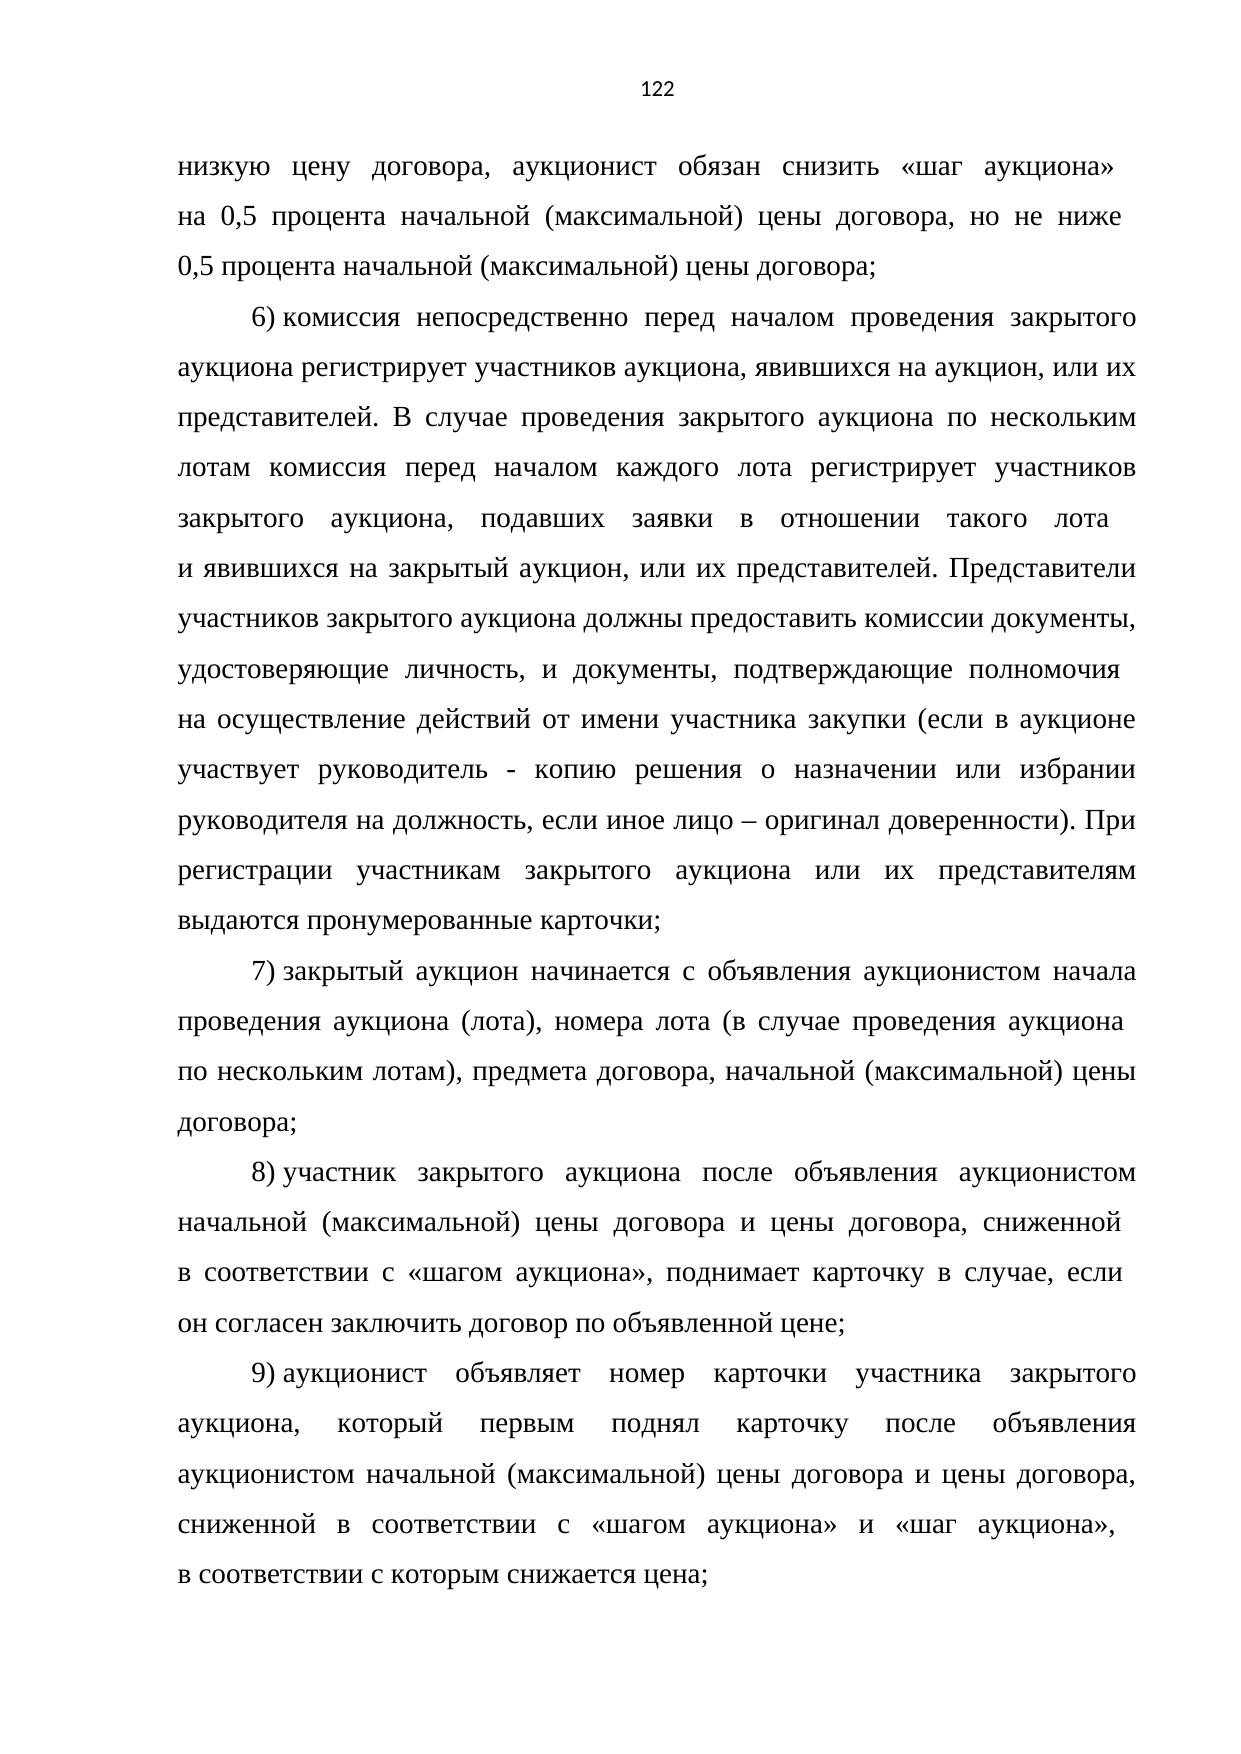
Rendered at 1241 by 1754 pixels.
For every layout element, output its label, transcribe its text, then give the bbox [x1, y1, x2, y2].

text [177, 148, 1137, 282]
text 6) комиссия непосредственно перед началом проведения закрытого аукциона регистрирует участников аукциона, явившихся на аукцион, или их представителей. В случае проведения закрытого аукциона по нескольким лотам комиссия перед началом каждого лота регистрирует участников закрытого аукциона, подавших заявки в отношении такого лота и явившихся на закрытый аукцион, или их представителей. Представители участников закрытого аукциона должны предоставить комиссии документы, удостоверяющие личность, и документы, подтверждающие полномочия на осуществление действий от имени участника закупки (если в аукционе участвует руководитель - копию решения о назначении или избрании руководителя на должность, если иное лицо – оригинал доверенности). При регистрации участникам закрытого аукциона или их представителям выдаются пронумерованные карточки; [177, 299, 1137, 936]
text 9) аукционист объявляет номер карточки участника закрытого аукциона, который первым поднял карточку после объявления аукционистом начальной (максимальной) цены договора и цены договора, сниженной в соответствии с «шагом аукциона» и «шаг аукциона», в соответствии с которым снижается цена; [177, 1355, 1137, 1590]
text 7) закрытый аукцион начинается с объявления аукционистом начала проведения аукциона (лота), номера лота (в случае проведения аукциона по нескольким лотам), предмета договора, начальной (максимальной) цены договора; [177, 953, 1137, 1137]
text 8) участник закрытого аукциона после объявления аукционистом начальной (максимальной) цены договора и цены договора, сниженной в соответствии с «шагом аукциона», поднимает карточку в случае, если он согласен заключить договор по объявленной цене; [177, 1154, 1137, 1338]
